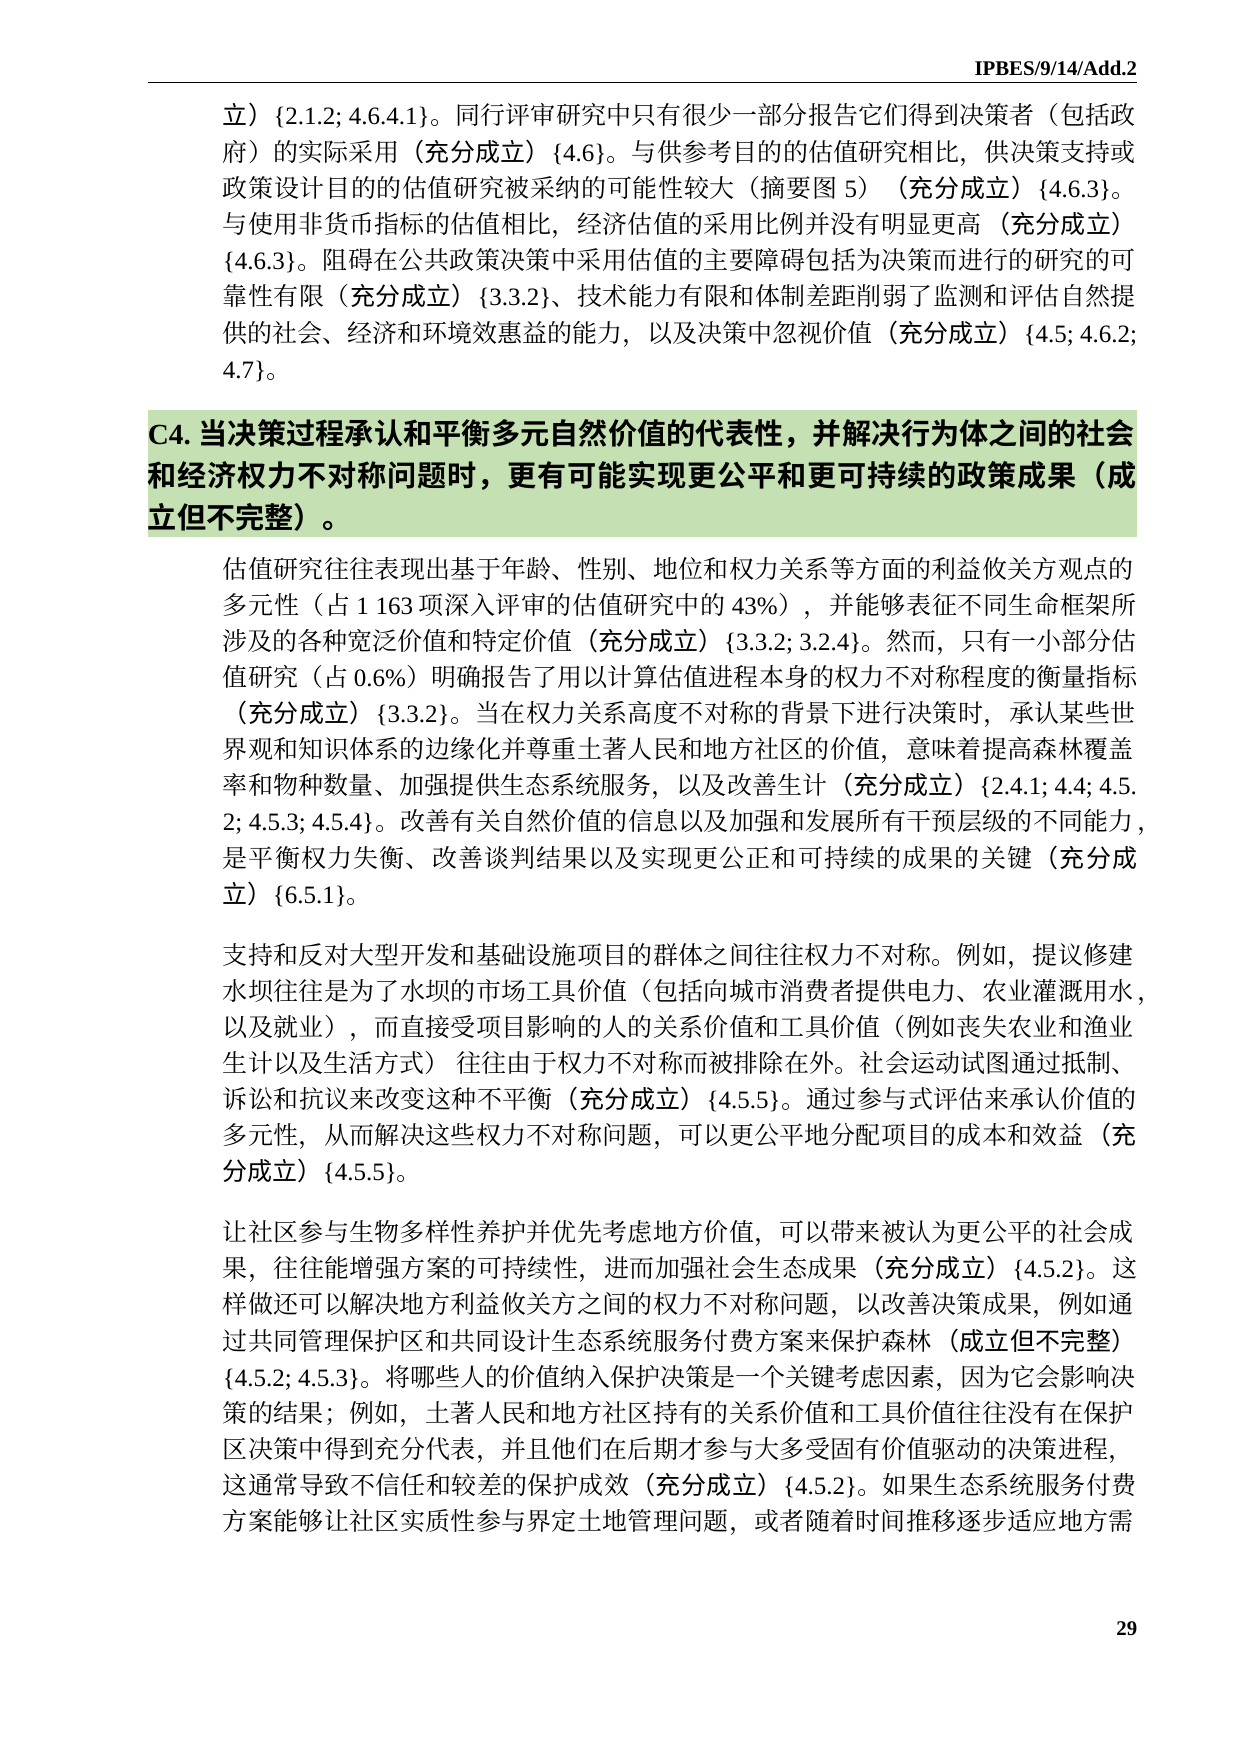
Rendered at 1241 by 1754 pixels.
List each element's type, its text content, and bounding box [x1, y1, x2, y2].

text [223, 96, 1137, 385]
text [223, 1213, 1137, 1537]
text C4. 当决策过程承认和平衡多元自然价值的代表性，并解决行为体之间的社会和经济权力不对称问题时，更有可能实现更公平和更可持续的政策成果（成立但不完整）。 [148, 410, 1137, 537]
text 支持和反对大型开发和基础设施项目的群体之间往往权力不对称。例如，提议修建水坝往往是为了水坝的市场工具价值（包括向城市消费者提供电力、农业灌溉用水，以及就业），而直接受项目影响的人的关系价值和工具价值（例如丧失农业和渔业生计以及生活方式） 往往由于权力不对称而被排除在外。社会运动试图通过抵制、诉讼和抗议来改变这种不平衡（充分成立）{4.5.5}。通过参与式评估来承认价值的多元性，从而解决这些权力不对称问题，可以更公平地分配项目的成本和效益（充分成立）{4.5.5}。 [223, 936, 1137, 1188]
text 估值研究往往表现出基于年龄、性别、地位和权力关系等方面的利益攸关方观点的多元性（占1 163项深入评审的估值研究中的43%），并能够表征不同生命框架所涉及的各种宽泛价值和特定价值（充分成立）{3.3.2; 3.2.4}。然而，只有一小部分估值研究（占0.6%）明确报告了用以计算估值进程本身的权力不对称程度的衡量指标（充分成立）{3.3.2}。当在权力关系高度不对称的背景下进行决策时，承认某些世界观和知识体系的边缘化并尊重土著人民和地方社区的价值，意味着提高森林覆盖率和物种数量、加强提供生态系统服务，以及改善生计（充分成立）{2.4.1; 4.4; 4.5.2; 4.5.3; 4.5.4}。改善有关自然价值的信息以及加强和发展所有干预层级的不同能力，是平衡权力失衡、改善谈判结果以及实现更公正和可持续的成果的关键（充分成立）{6.5.1}。 [223, 549, 1137, 911]
